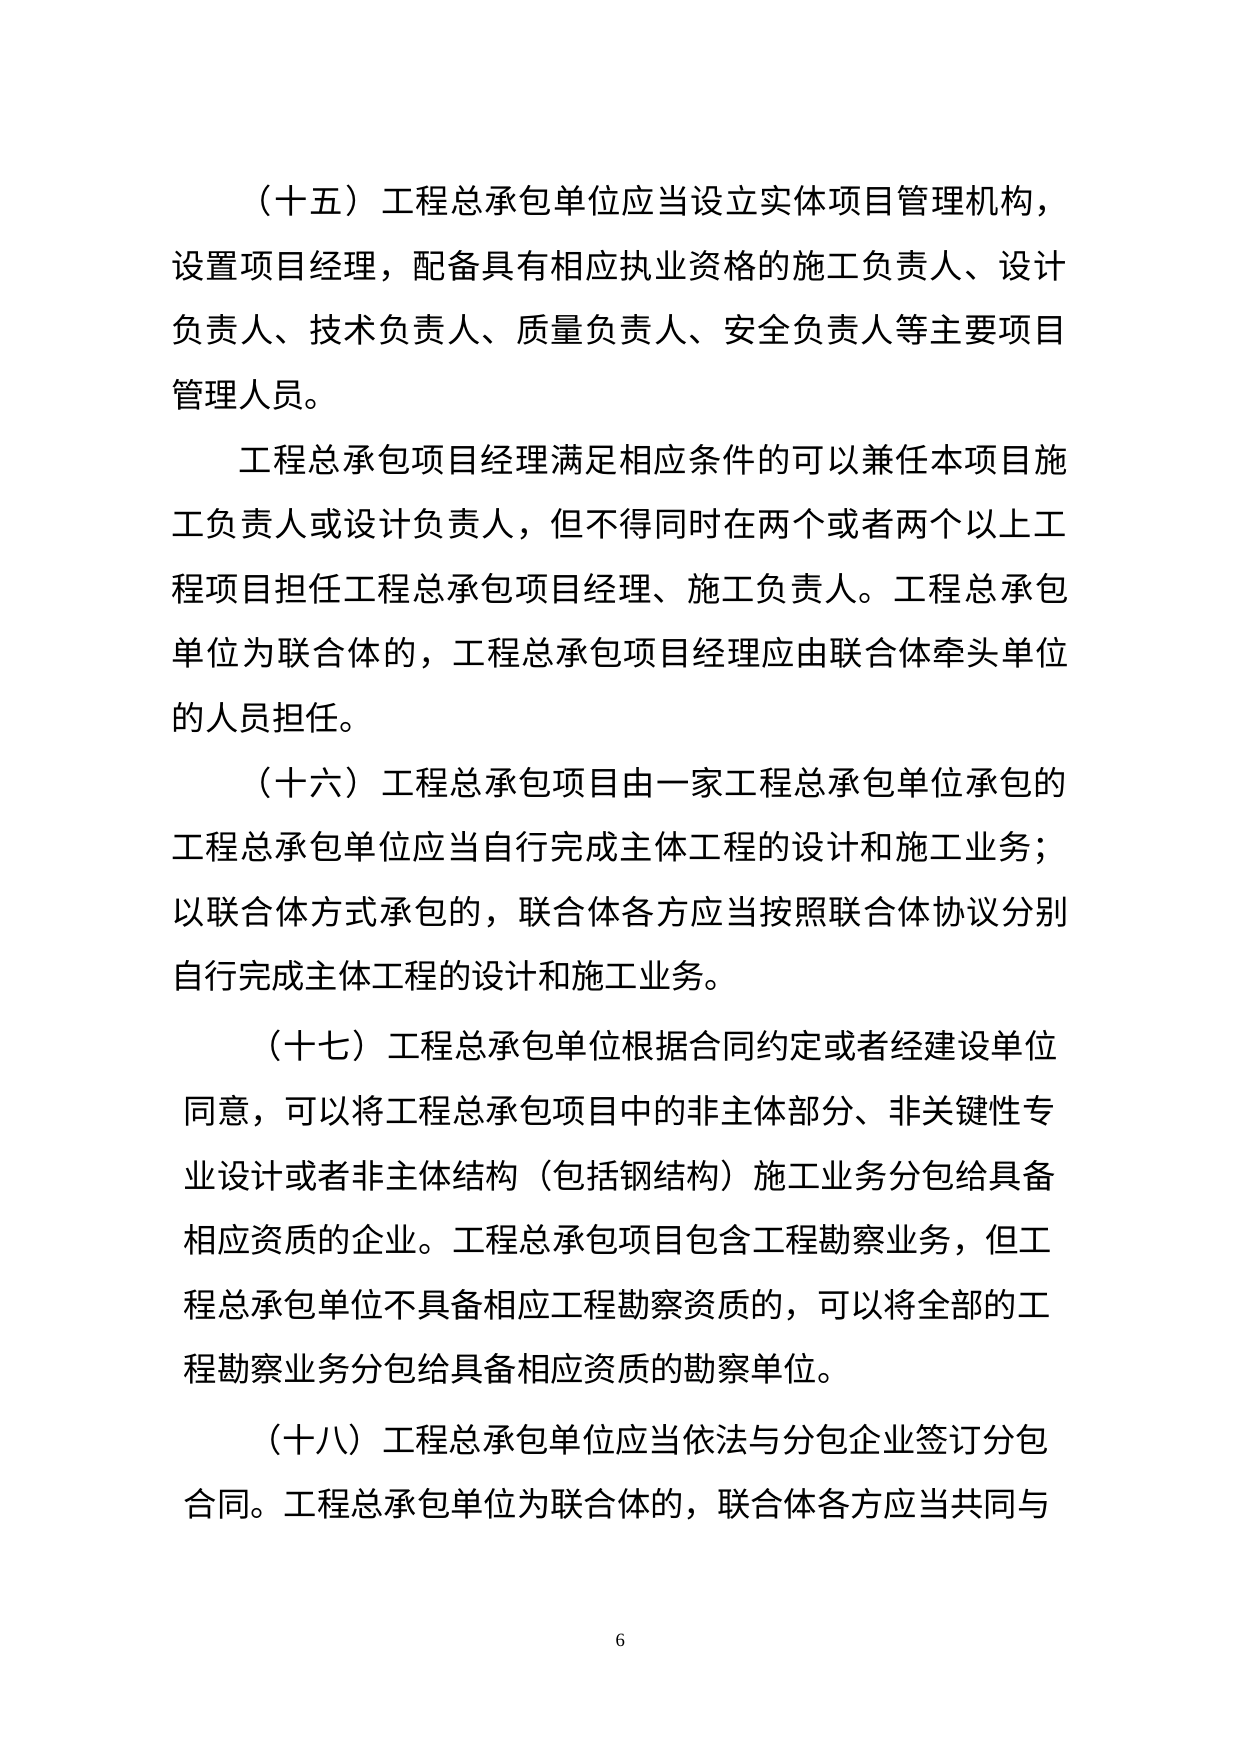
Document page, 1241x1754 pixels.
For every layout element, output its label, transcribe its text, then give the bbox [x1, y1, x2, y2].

text 工程总承包项目经理满足相应条件的可以兼任本项目施工负责人或设计负责人，但不得同时在两个或者两个以上工程项目担任工程总承包项目经理、施工负责人。工程总承包单位为联合体的，工程总承包项目经理应由联合体牵头单位的人员担任。 [171, 420, 1069, 743]
text （十六）工程总承包项目由一家工程总承包单位承包的，工程总承包单位应当自行完成主体工程的设计和施工业务；以联合体方式承包的，联合体各方应当按照联合体协议分别自行完成主体工程的设计和施工业务。 [171, 743, 1069, 1002]
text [183, 1400, 1069, 1529]
text （十七）工程总承包单位根据合同约定或者经建设单位同意，可以将工程总承包项目中的非主体部分、非关键性专业设计或者非主体结构（包括钢结构）施工业务分包给具备相应资质的企业。工程总承包项目包含工程勘察业务，但工程总承包单位不具备相应工程勘察资质的，可以将全部的工程勘察业务分包给具备相应资质的勘察单位。 [183, 1007, 1069, 1395]
text （十五）工程总承包单位应当设立实体项目管理机构，设置项目经理，配备具有相应执业资格的施工负责人、设计负责人、技术负责人、质量负责人、安全负责人等主要项目管理人员。 [171, 162, 1069, 420]
